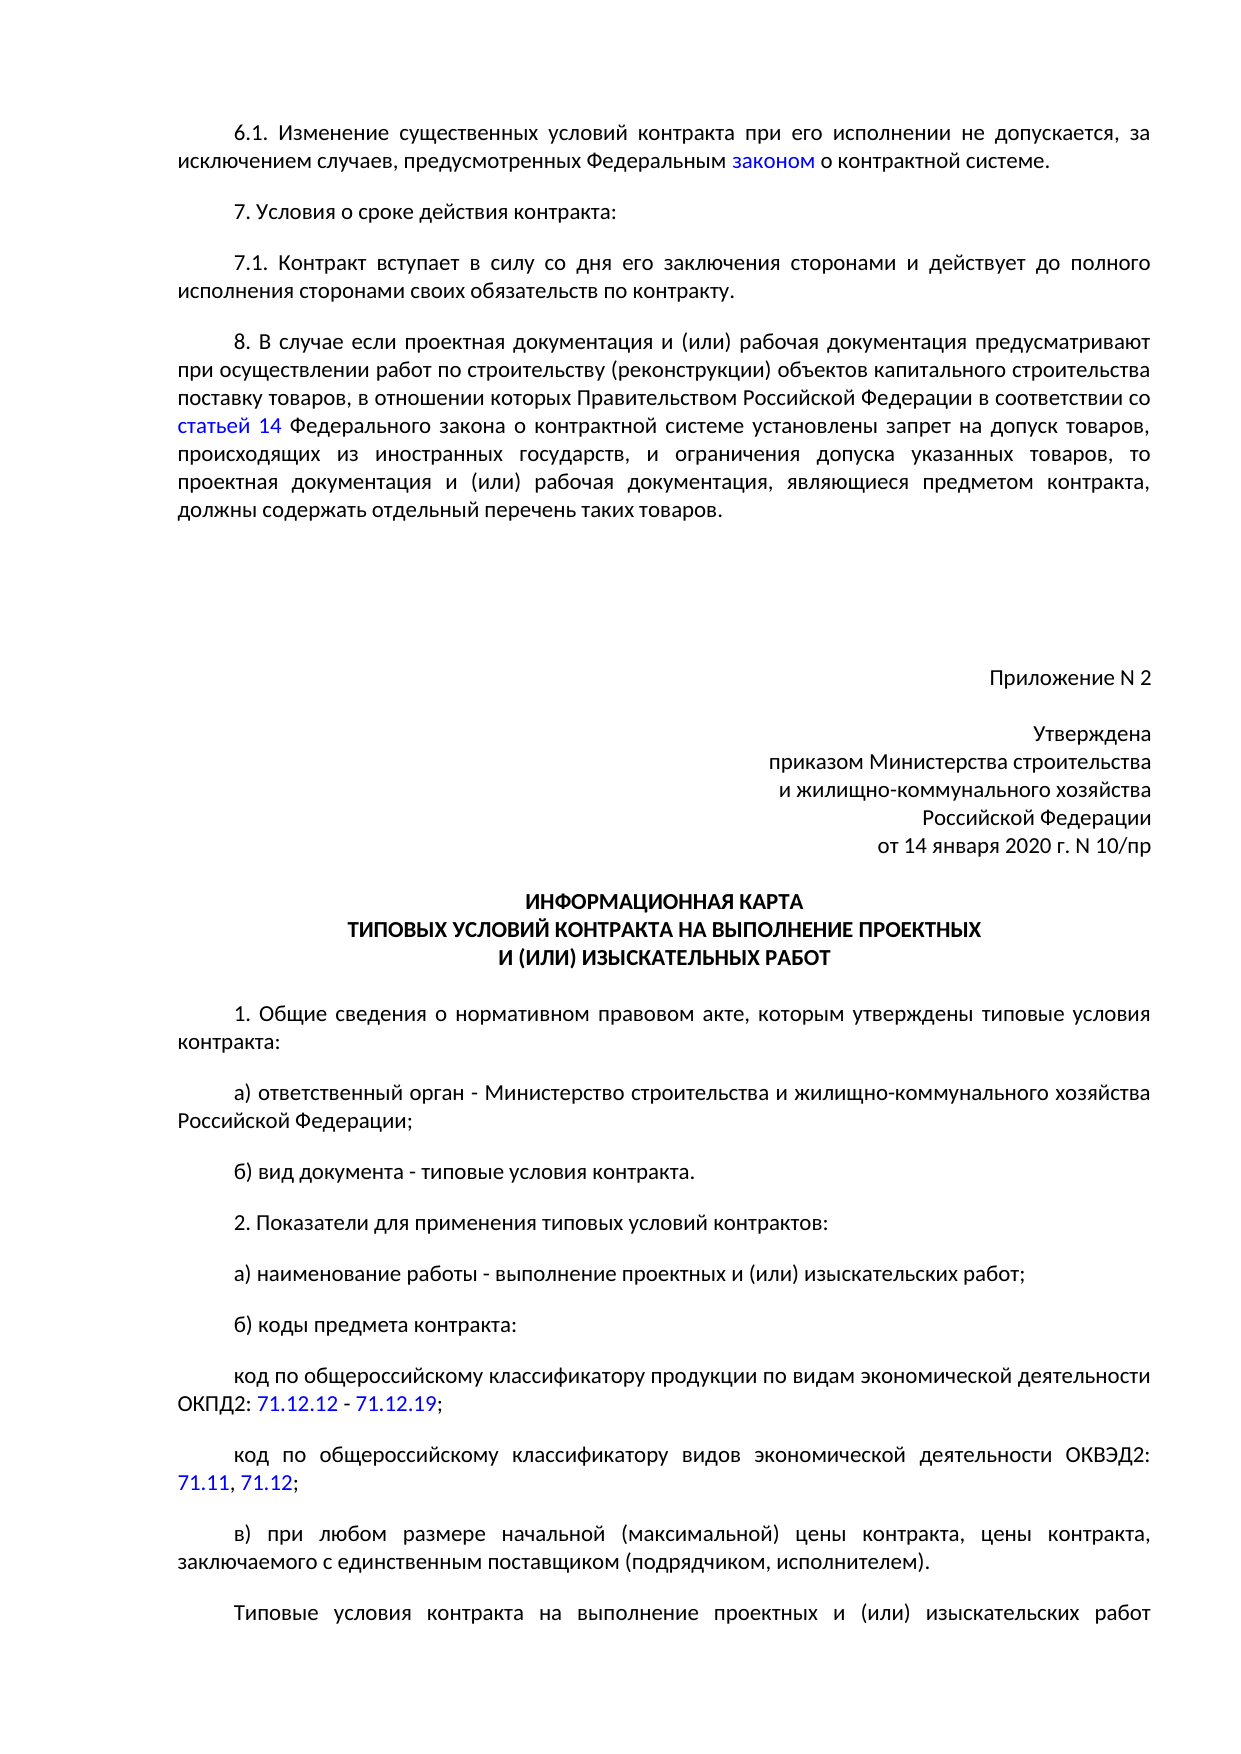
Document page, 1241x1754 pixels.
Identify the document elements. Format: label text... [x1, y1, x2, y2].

text 7.1. Контракт вступает в силу со дня его заключения сторонами и действует до полного исполнения сторонами своих обязательств по контракту. [177, 248, 1152, 304]
text 2. Показатели для применения типовых условий контрактов: [177, 1208, 1152, 1236]
text от 14 января 2020 г. N 10/пр [177, 831, 1152, 859]
text приказом Министерства строительства [177, 747, 1152, 775]
text б) коды предмета контракта: [177, 1310, 1152, 1338]
text Приложение N 2 [177, 663, 1152, 691]
text 7. Условия о сроке действия контракта: [177, 197, 1152, 225]
text 6.1. Изменение существенных условий контракта при его исполнении не допускается, за исключением случаев, предусмотренных Федеральным законом о контрактной системе. [177, 118, 1152, 174]
title ИНФОРМАЦИОННАЯ КАРТА [177, 887, 1152, 915]
title ТИПОВЫХ УСЛОВИЙ КОНТРАКТА НА ВЫПОЛНЕНИЕ ПРОЕКТНЫХ [177, 915, 1152, 943]
text 8. В случае если проектная документация и (или) рабочая документация предусматривают при осуществлении работ по строительству (реконструкции) объектов капитального строительства поставку товаров, в отношении которых Правительством Российской Федерации в соответствии со статьей 14 Федерального закона о контрактной системе установлены запрет на допуск товаров, происходящих из иностранных государств, и ограничения допуска указанных товаров, то проектная документация и (или) рабочая документация, являющиеся предметом контракта, должны содержать отдельный перечень таких товаров. [177, 327, 1152, 523]
text и жилищно-коммунального хозяйства [177, 775, 1152, 803]
text код по общероссийскому классификатору видов экономической деятельности ОКВЭД2: 71.11, 71.12; [177, 1440, 1152, 1496]
text код по общероссийскому классификатору продукции по видам экономической деятельности ОКПД2: 71.12.12 - 71.12.19; [177, 1361, 1152, 1417]
text а) наименование работы - выполнение проектных и (или) изыскательских работ; [177, 1259, 1152, 1287]
text Утверждена [177, 719, 1152, 747]
title И (ИЛИ) ИЗЫСКАТЕЛЬНЫХ РАБОТ [177, 943, 1152, 971]
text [177, 1598, 1152, 1626]
text б) вид документа - типовые условия контракта. [177, 1157, 1152, 1185]
text в) при любом размере начальной (максимальной) цены контракта, цены контракта, заключаемого с единственным поставщиком (подрядчиком, исполнителем). [177, 1519, 1152, 1575]
text 1. Общие сведения о нормативном правовом акте, которым утверждены типовые условия контракта: [177, 999, 1152, 1056]
text Российской Федерации [177, 803, 1152, 831]
text а) ответственный орган - Министерство строительства и жилищно-коммунального хозяйства Российской Федерации; [177, 1078, 1152, 1134]
